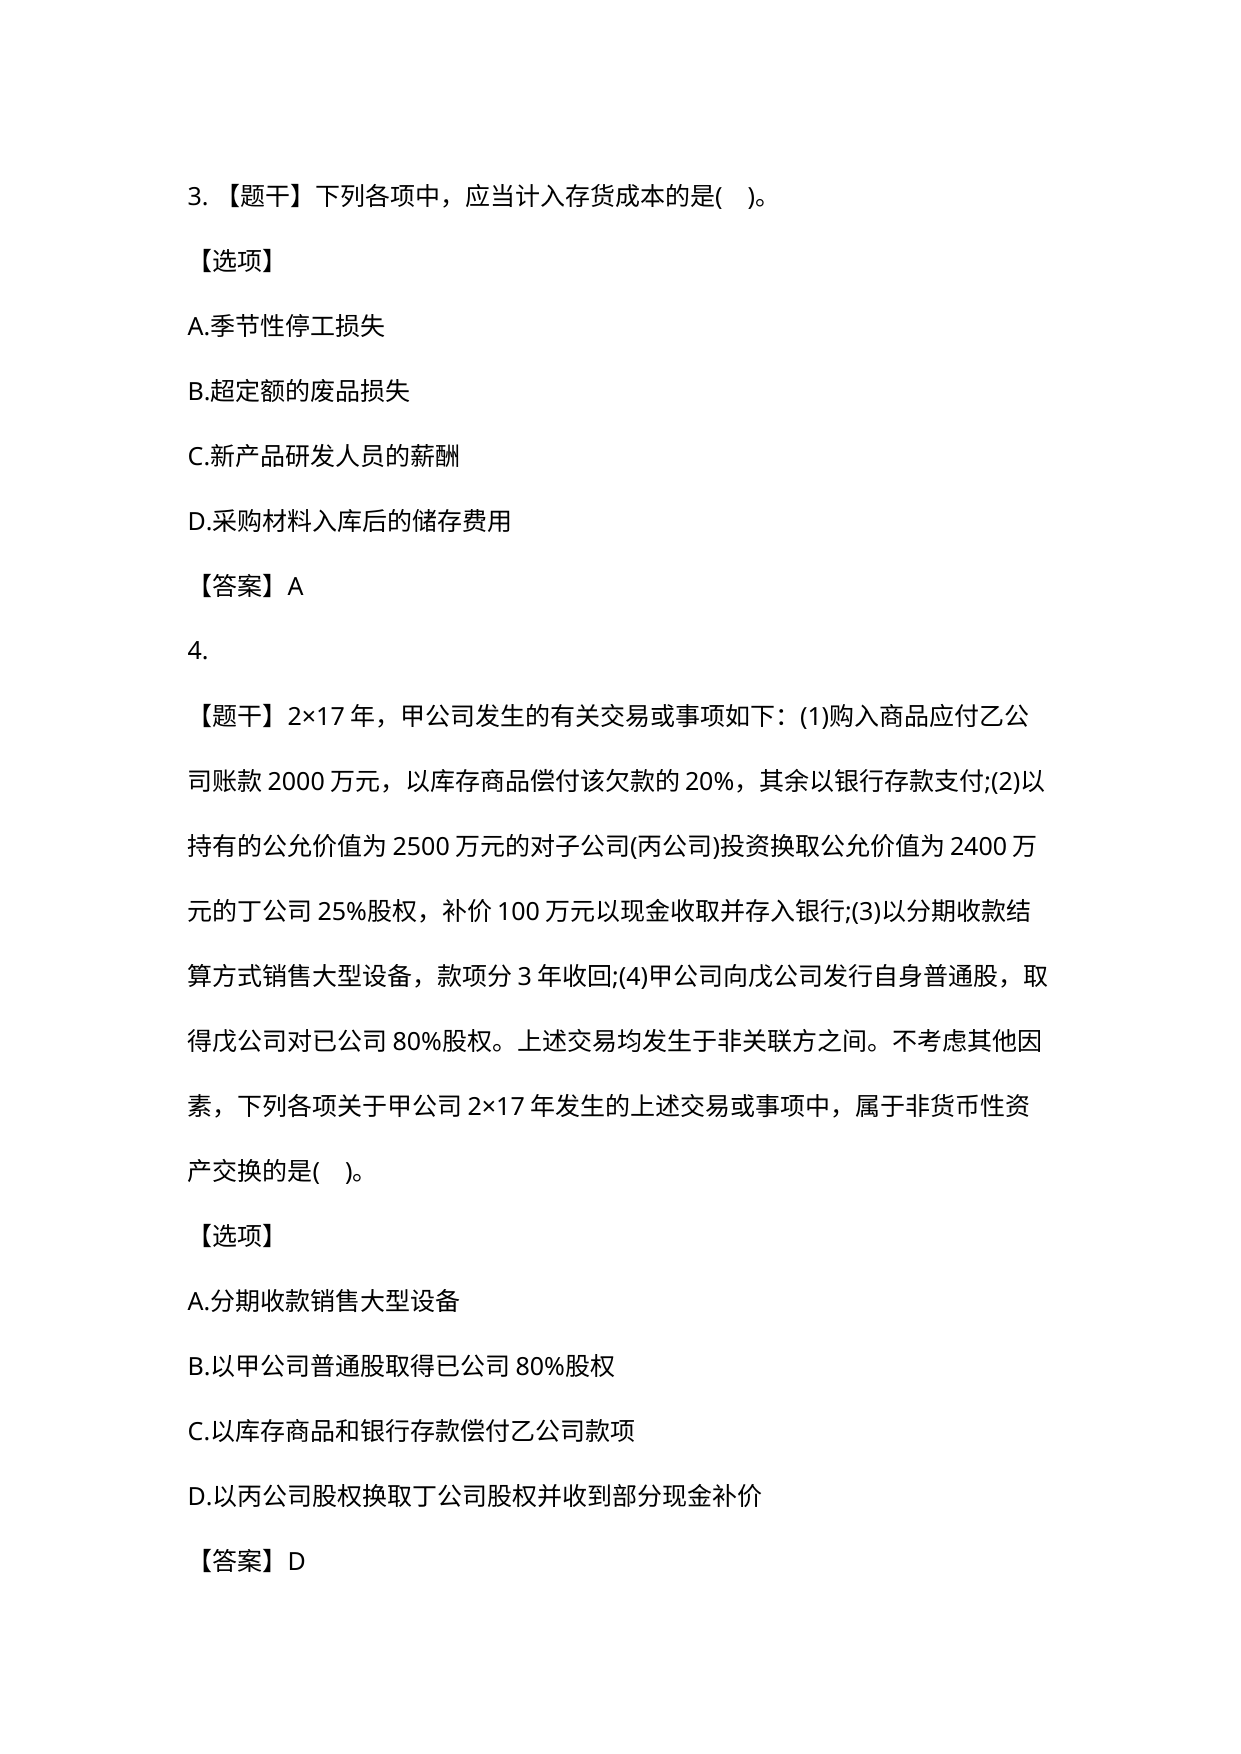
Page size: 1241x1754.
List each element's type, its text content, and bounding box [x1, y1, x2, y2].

text 【题干】2×17年，甲公司发生的有关交易或事项如下：(1)购入商品应付乙公司账款2000万元，以库存商品偿付该欠款的20%，其余以银行存款支付;(2)以持有的公允价值为2500万元的对子公司(丙公司)投资换取公允价值为2400万元的丁公司25%股权，补价100万元以现金收取并存入银行;(3)以分期收款结算方式销售大型设备，款项分3年收回;(4)甲公司向戊公司发行自身普通股，取得戊公司对已公司80%股权。上述交易均发生于非关联方之间。不考虑其他因素，下列各项关于甲公司2×17年发生的上述交易或事项中，属于非货币性资产交换的是( )。 [187, 682, 1053, 1202]
text 【答案】A [187, 552, 1053, 617]
text D.以丙公司股权换取丁公司股权并收到部分现金补价 [187, 1462, 1053, 1527]
text 【选项】 [187, 1202, 1053, 1267]
text 3. 【题干】下列各项中，应当计入存货成本的是( )。 [187, 162, 1053, 227]
text 【选项】 [187, 227, 1053, 292]
text B.超定额的废品损失 [187, 357, 1053, 422]
text A.季节性停工损失 [187, 292, 1053, 357]
text D.采购材料入库后的储存费用 [187, 487, 1053, 552]
text 【答案】D [187, 1527, 1053, 1592]
text 4. [187, 617, 1053, 682]
text A.分期收款销售大型设备 [187, 1267, 1053, 1332]
text B.以甲公司普通股取得已公司80%股权 [187, 1332, 1053, 1397]
text C.以库存商品和银行存款偿付乙公司款项 [187, 1397, 1053, 1462]
text C.新产品研发人员的薪酬 [187, 422, 1053, 487]
